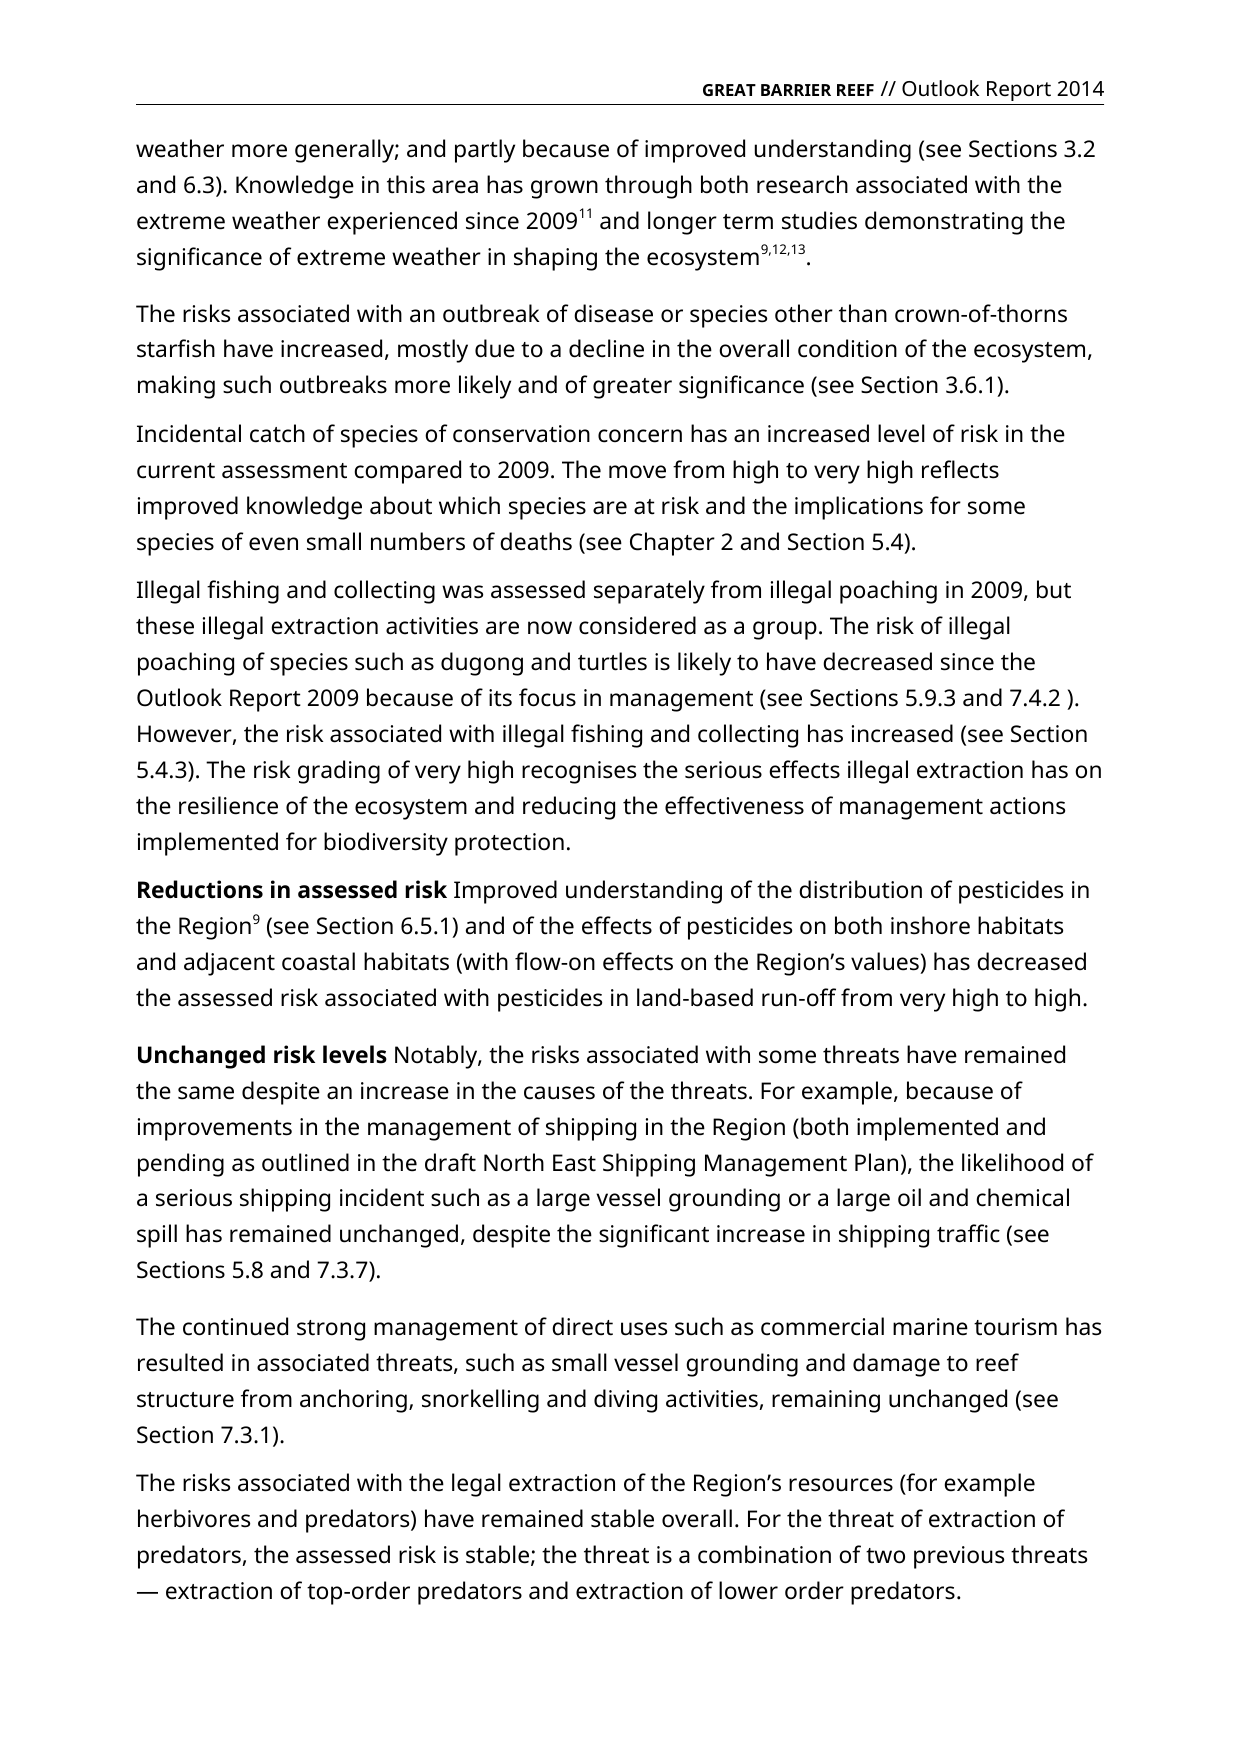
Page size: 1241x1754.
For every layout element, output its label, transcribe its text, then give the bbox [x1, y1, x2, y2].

text Incidental catch of species of conservation concern has an increased level of risk in the current assessment compared to 2009. The move from high to very high reflects improved knowledge about which species are at risk and the implications for some species of even small numbers of deaths (see Chapter 2 and Section 5.4). [136, 418, 1104, 557]
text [136, 133, 1104, 272]
text Illegal fishing and collecting was assessed separately from illegal poaching in 2009, but these illegal extraction activities are now considered as a group. The risk of illegal poaching of species such as dugong and turtles is likely to have decreased since the Outlook Report 2009 because of its focus in management (see Sections 5.9.3 and 7.4.2 ). However, the risk associated with illegal fishing and collecting has increased (see Section 5.4.3). The risk grading of very high recognises the serious effects illegal extraction has on the resilience of the ecosystem and reducing the effectiveness of management actions implemented for biodiversity protection. [136, 574, 1104, 857]
text The risks associated with the legal extraction of the Region’s resources (for example herbivores and predators) have remained stable overall. For the threat of extraction of predators, the assessed risk is stable; the threat is a combination of two previous threats — extraction of top-order predators and extraction of lower order predators. [136, 1467, 1104, 1606]
text Reductions in assessed risk Improved understanding of the distribution of pesticides in the Region9 (see Section 6.5.1) and of the effects of pesticides on both inshore habitats and adjacent coastal habitats (with flow-on effects on the Region’s values) has decreased the assessed risk associated with pesticides in land-based run-off from very high to high. [136, 874, 1104, 1013]
text The continued strong management of direct uses such as commercial marine tourism has resulted in associated threats, such as small vessel grounding and damage to reef structure from anchoring, snorkelling and diving activities, remaining unchanged (see Section 7.3.1). [136, 1311, 1104, 1450]
text The risks associated with an outbreak of disease or species other than crown-of-thorns starfish have increased, mostly due to a decline in the overall condition of the ecosystem, making such outbreaks more likely and of greater significance (see Section 3.6.1). [136, 297, 1104, 401]
text Unchanged risk levels Notably, the risks associated with some threats have remained the same despite an increase in the causes of the threats. For example, because of improvements in the management of shipping in the Region (both implemented and pending as outlined in the draft North East Shipping Management Plan), the likelihood of a serious shipping incident such as a large vessel grounding or a large oil and chemical spill has remained unchanged, despite the significant increase in shipping traffic (see Sections 5.8 and 7.3.7). [136, 1039, 1104, 1286]
